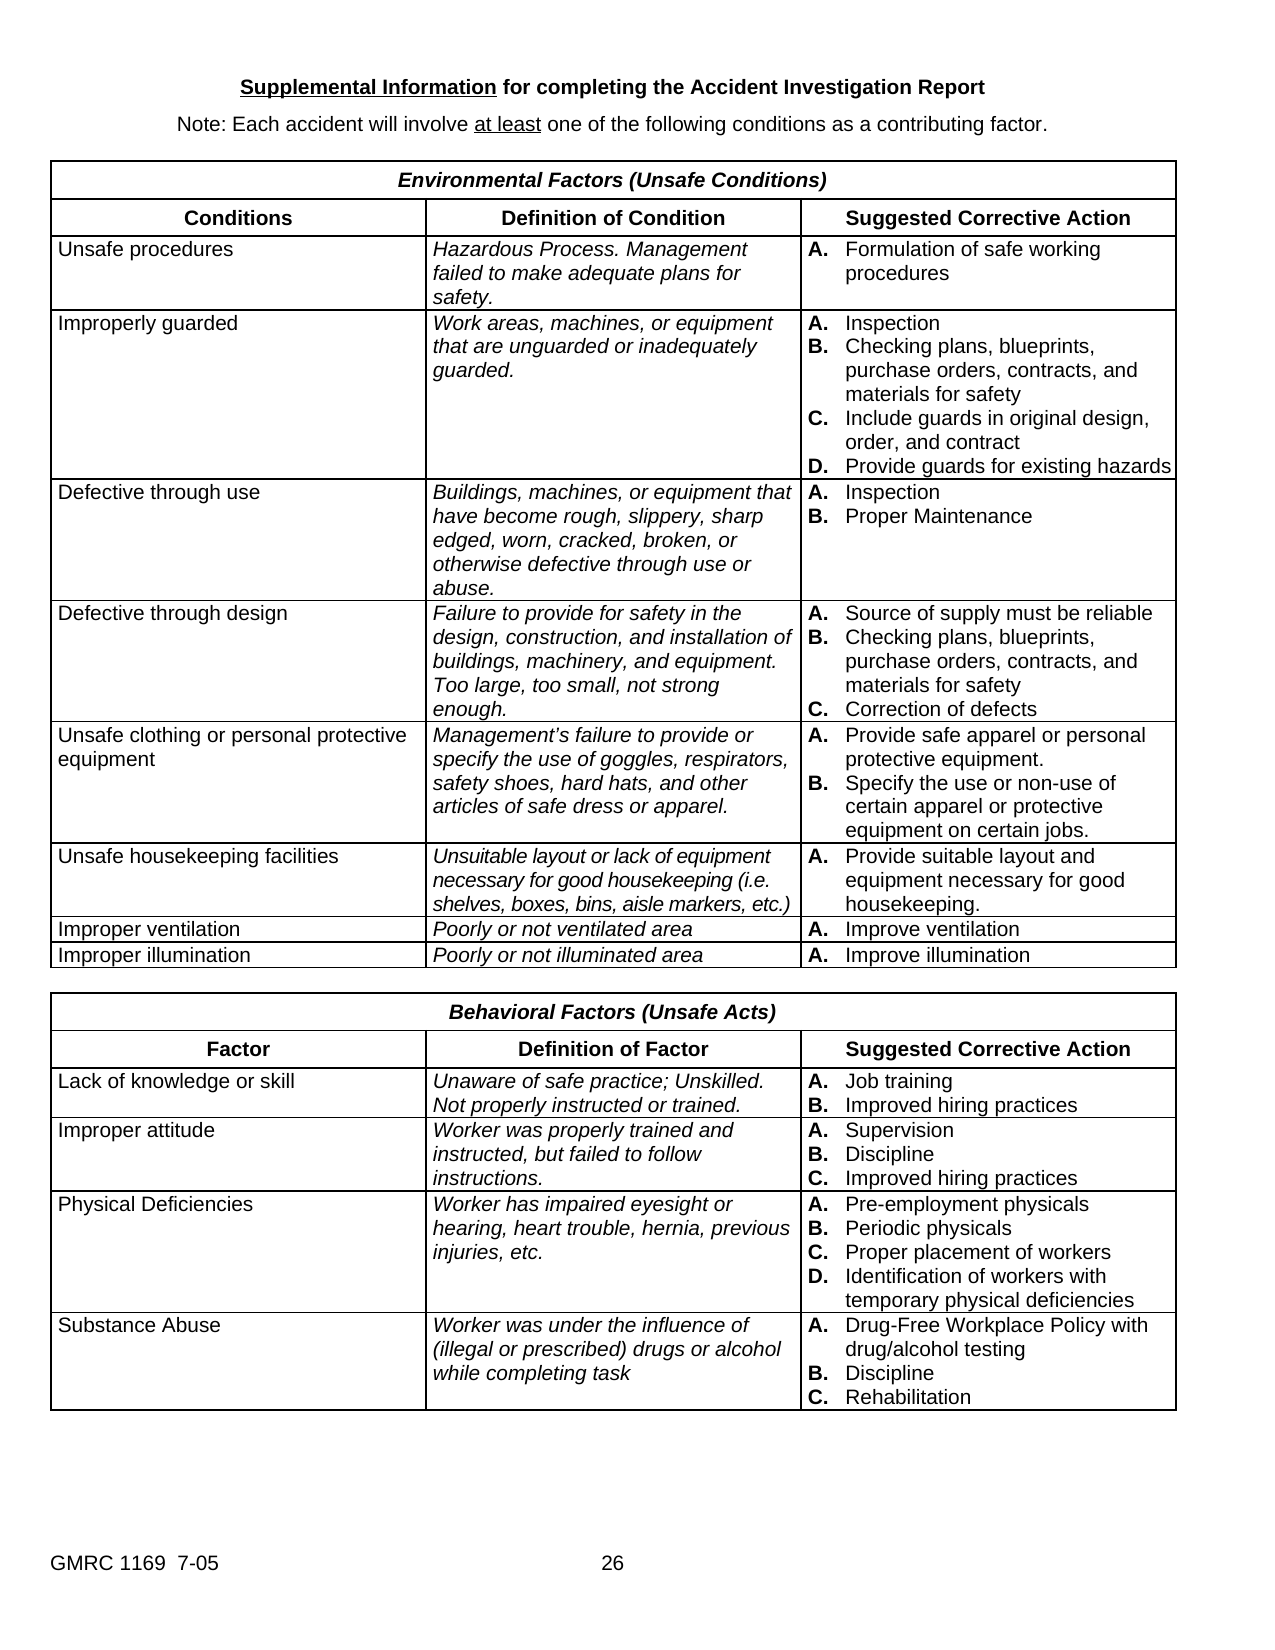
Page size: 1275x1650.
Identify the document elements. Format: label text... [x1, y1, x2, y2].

table_cell Suggested Corrective Action [802, 200, 1175, 235]
table_cell Suggested Corrective Action [802, 1031, 1175, 1067]
table_cell Worker has impaired eyesight or hearing, heart trouble, hernia, previous injuries, etc. [427, 1192, 800, 1311]
table_header Environmental Factors (Unsafe Conditions) [52, 162, 1175, 198]
table_cell Unsafe clothing or personal protective equipment [52, 722, 425, 842]
table_cell Worker was under the influence of (illegal or prescribed) drugs or alcohol while completing task [427, 1313, 800, 1409]
table_cell A. Formulation of safe working procedures [802, 237, 1175, 309]
table_cell A. Improve ventilation [802, 917, 1175, 941]
table_cell Unsafe housekeeping facilities [52, 844, 425, 916]
table_cell A. Provide suitable layout and equipment necessary for good housekeeping. [802, 844, 1175, 916]
table_cell Factor [52, 1031, 425, 1067]
table_cell A. Provide safe apparel or personal protective equipment. B. Specify the use or non-use of certain apparel or protective equipment on certain jobs. [802, 722, 1175, 842]
table_cell A. Source of supply must be reliable B. Checking plans, blueprints, purchase orders, contracts, and materials for safety C. Correction of defects [802, 601, 1175, 721]
table_cell Worker was properly trained and instructed, but failed to follow instructions. [427, 1118, 800, 1190]
table_cell Definition of Condition [427, 200, 800, 235]
table_cell A. Inspection B. Checking plans, blueprints, purchase orders, contracts, and materials for safety C. Include guards in original design, order, and contract D. Provide guards for existing hazards [802, 311, 1175, 478]
table_cell Unsafe procedures [52, 237, 425, 309]
table_cell Unsuitable layout or lack of equipment necessary for good housekeeping (i.e. shelves, boxes, bins, aisle markers, etc.) [427, 844, 800, 916]
table_cell A. Drug-Free Workplace Policy with drug/alcohol testing B. Discipline C. Rehabilitation [802, 1313, 1175, 1409]
table_cell Improper attitude [52, 1118, 425, 1190]
table_cell Failure to provide for safety in the design, construction, and installation of buildings, machinery, and equipment. Too large, too small, not strong enough. [427, 601, 800, 721]
table_cell A. Supervision B. Discipline C. Improved hiring practices [802, 1118, 1175, 1190]
table_cell Hazardous Process. Management failed to make adequate plans for safety. [427, 237, 800, 309]
table_cell Improper ventilation [52, 917, 425, 941]
table_cell Unaware of safe practice; Unskilled. Not properly instructed or trained. [427, 1069, 800, 1117]
table_cell Poorly or not illuminated area [427, 943, 800, 967]
table_header Behavioral Factors (Unsafe Acts) [52, 994, 1175, 1030]
table_cell Lack of knowledge or skill [52, 1069, 425, 1117]
table_cell A. Pre-employment physicals B. Periodic physicals C. Proper placement of workers D. Identification of workers with temporary physical deficiencies [802, 1192, 1175, 1311]
table_cell Defective through design [52, 601, 425, 721]
table_cell Conditions [52, 200, 425, 235]
table_cell A. Improve illumination [802, 943, 1175, 967]
table_cell Improperly guarded [52, 311, 425, 478]
table_cell A. Job training B. Improved hiring practices [802, 1069, 1175, 1117]
table_cell Poorly or not ventilated area [427, 917, 800, 941]
table_cell Management’s failure to provide or specify the use of goggles, respirators, safety shoes, hard hats, and other articles of safe dress or apparel. [427, 722, 800, 842]
table_cell Physical Deficiencies [52, 1192, 425, 1311]
table_cell Buildings, machines, or equipment that have become rough, slippery, sharp edged, worn, cracked, broken, or otherwise defective through use or abuse. [427, 480, 800, 599]
table_cell Definition of Factor [427, 1031, 800, 1067]
text Supplemental Information for completing the Accident Investigation Report [50, 75, 1175, 99]
table_cell Defective through use [52, 480, 425, 599]
table_cell A. Inspection B. Proper Maintenance [802, 480, 1175, 599]
table_cell Work areas, machines, or equipment that are unguarded or inadequately guarded. [427, 311, 800, 478]
table_cell Substance Abuse [52, 1313, 425, 1409]
table_cell Improper illumination [52, 943, 425, 967]
text Note: Each accident will involve at least one of the following conditions as a contributing factor. [50, 111, 1175, 135]
